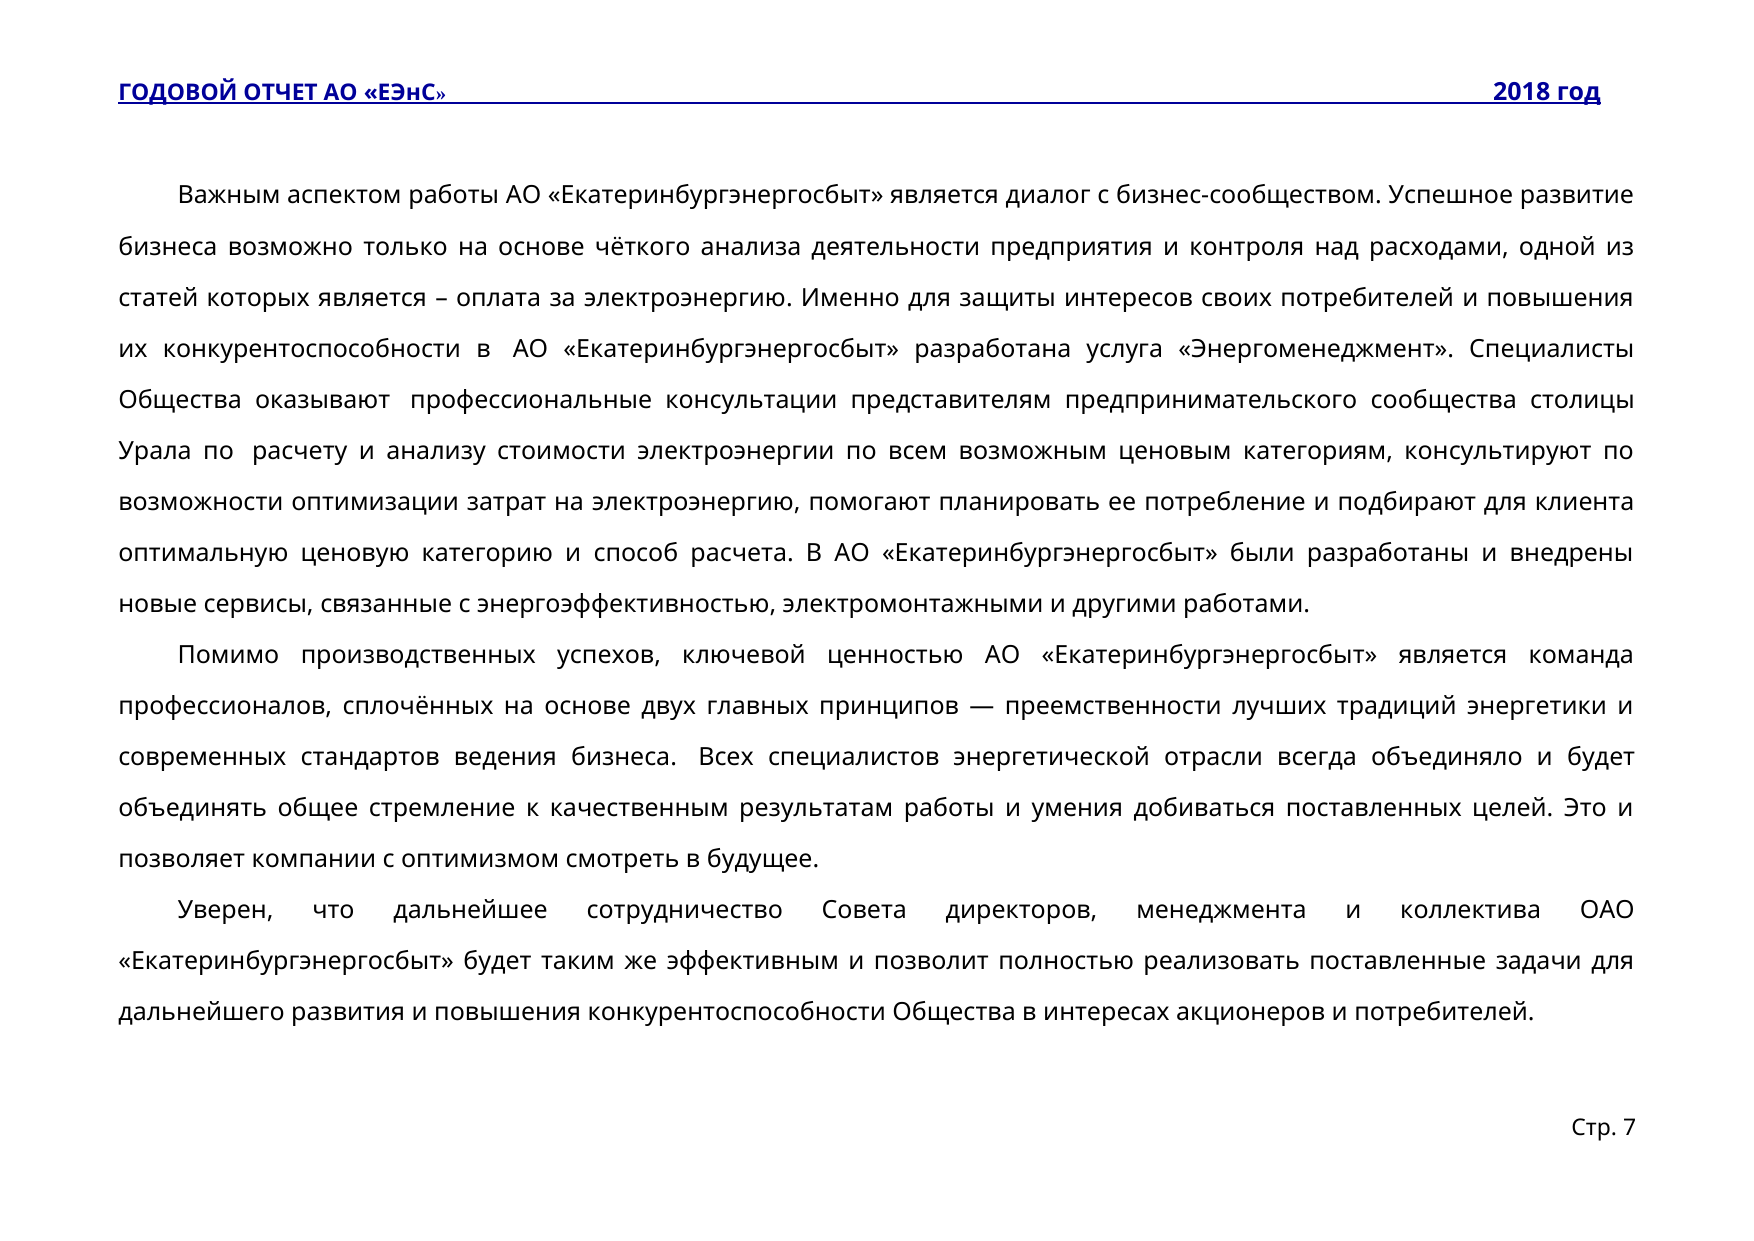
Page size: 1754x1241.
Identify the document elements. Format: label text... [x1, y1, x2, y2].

text Помимо производственных успехов, ключевой ценностью АО «Екатеринбургэнергосбыт» является команда профессионалов, сплочённых на основе двух главных принципов — преемственности лучших традиций энергетики и современных стандартов ведения бизнеса. Всех специалистов энергетической отрасли всегда объединяло и будет объединять общее стремление к качественным результатам работы и умения добиваться поставленных целей. Это и позволяет компании с оптимизмом смотреть в будущее. [118, 637, 1636, 875]
text Уверен, что дальнейшее сотрудничество Совета директоров, менеджмента и коллектива ОАО «Екатеринбургэнергосбыт» будет таким же эффективным и позволит полностью реализовать поставленные задачи для дальнейшего развития и повышения конкурентоспособности Общества в интересах акционеров и потребителей. [118, 892, 1636, 1028]
text Важным аспектом работы АО «Екатеринбургэнергосбыт» является диалог с бизнес-сообществом. Успешное развитие бизнеса возможно только на основе чёткого анализа деятельности предприятия и контроля над расходами, одной из статей которых является – оплата за электроэнергию. Именно для защиты интересов своих потребителей и повышения их конкурентоспособности в АО «Екатеринбургэнергосбыт» разработана услуга «Энергоменеджмент». Специалисты Общества оказывают профессиональные консультации представителям предпринимательского сообщества столицы Урала по расчету и анализу стоимости электроэнергии по всем возможным ценовым категориям, консультируют по возможности оптимизации затрат на электроэнергию, помогают планировать ее потребление и подбирают для клиента оптимальную ценовую категорию и способ расчета. В АО «Екатеринбургэнергосбыт» были разработаны и внедрены новые сервисы, связанные с энергоэффективностью, электромонтажными и другими работами. [118, 177, 1636, 619]
